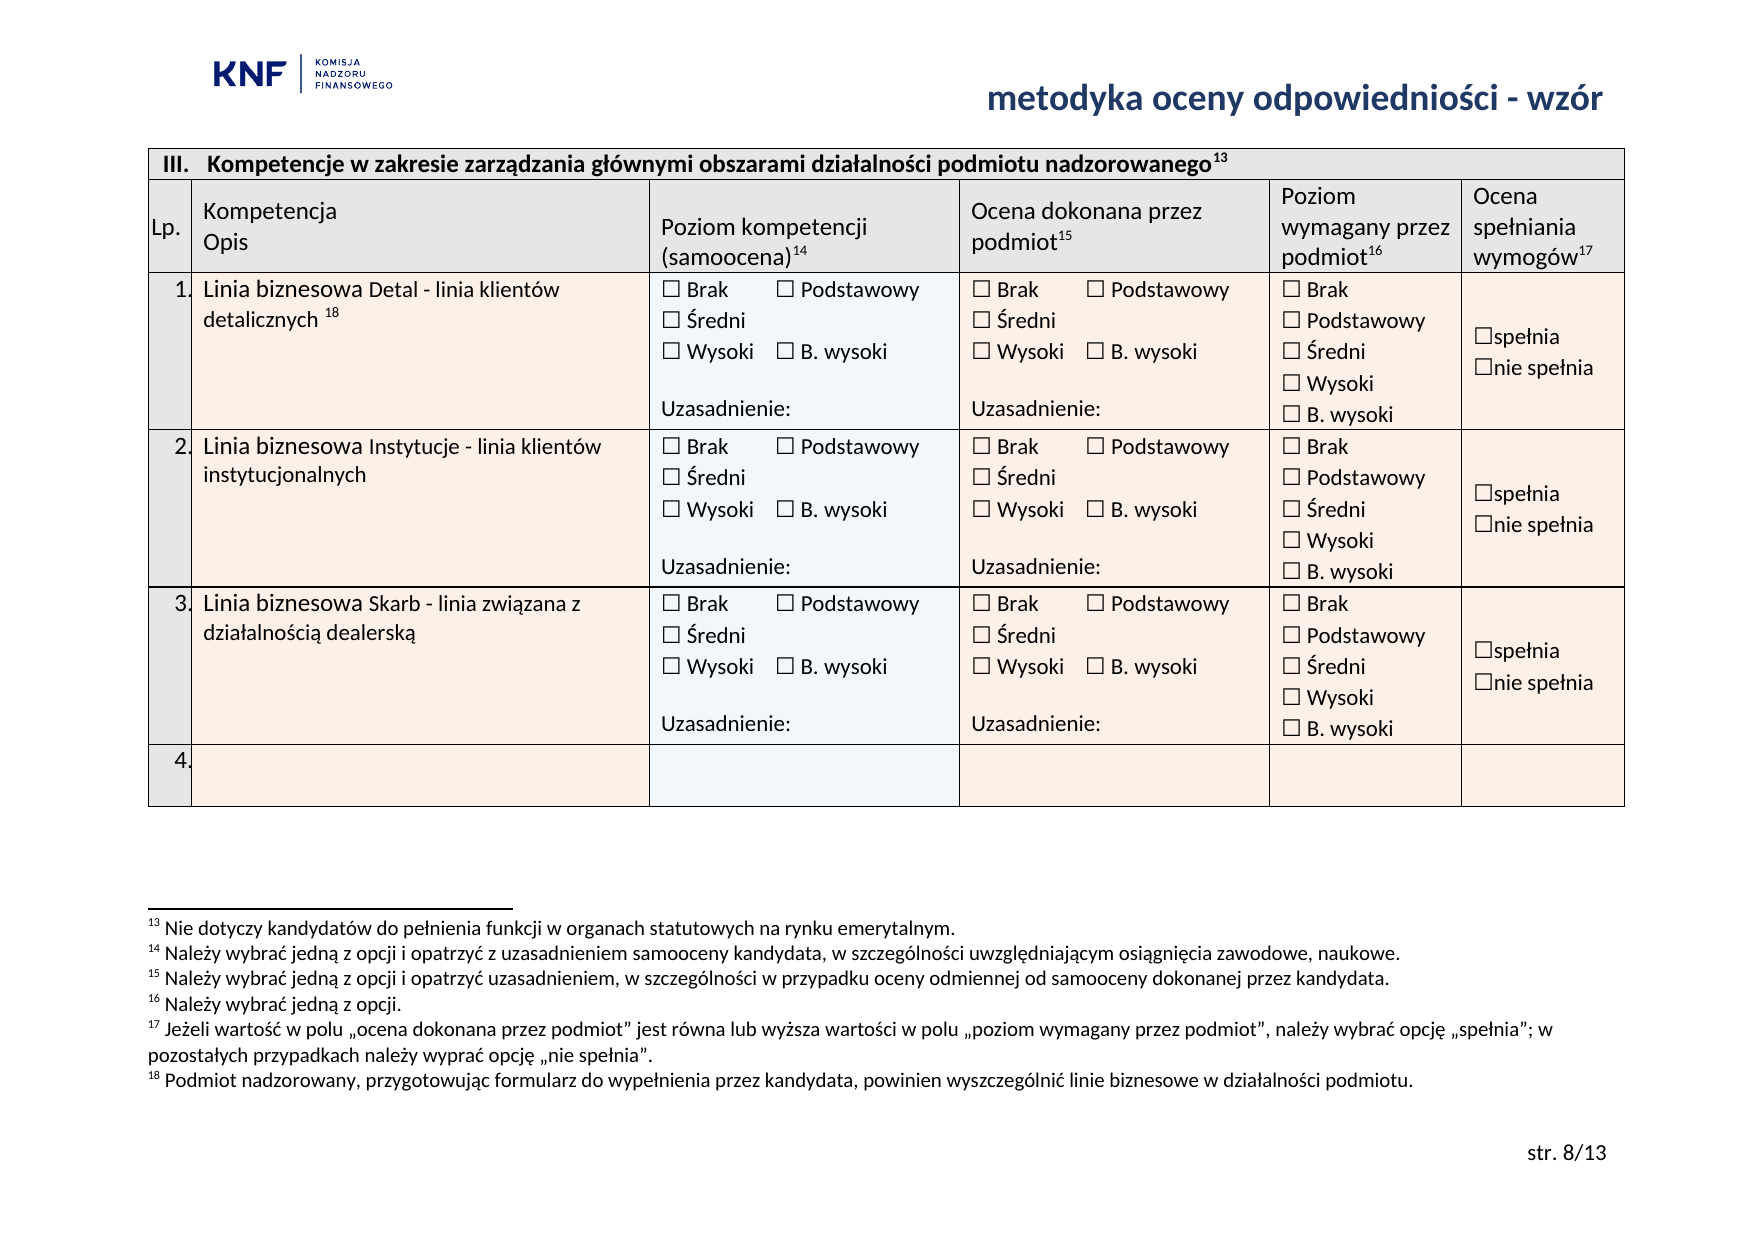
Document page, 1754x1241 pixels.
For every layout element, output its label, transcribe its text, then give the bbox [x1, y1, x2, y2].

table_cell [149, 430, 191, 586]
table_cell [149, 588, 191, 744]
table_cell Brak Podstawowy Średni Wysoki B. wysoki [1270, 588, 1461, 744]
table_cell spełnia nie spełnia [1462, 430, 1624, 586]
table_cell [192, 745, 649, 806]
table_cell [650, 745, 959, 806]
table_cell Linia biznesowa Skarb - linia związana z działalnością dealerską [192, 588, 649, 744]
table_cell Kompetencja Opis [192, 180, 649, 272]
picture [200, 41, 406, 107]
table_cell [1462, 745, 1624, 806]
table_cell Poziom kompetencji (samoocena) [650, 180, 959, 272]
table_cell Brak Podstawowy Średni Wysoki B. wysoki [1270, 430, 1461, 586]
table_cell Brak Podstawowy Średni Wysoki B. wysoki Uzasadnienie: [650, 588, 959, 744]
table_cell Brak Podstawowy Średni Wysoki B. wysoki Uzasadnienie: [960, 430, 1269, 586]
table_cell Brak Podstawowy Średni Wysoki B. wysoki Uzasadnienie: [960, 588, 1269, 744]
table_cell Poziom wymagany przez podmiot [1270, 180, 1461, 272]
table_cell spełnia nie spełnia [1462, 588, 1624, 744]
table_cell [149, 745, 191, 806]
table_cell Ocena dokonana przez podmiot [960, 180, 1269, 272]
table_header Kompetencje w zakresie zarządzania głównymi obszarami działalności podmiotu nadzorowanego [149, 149, 1624, 179]
table_cell [1270, 745, 1461, 806]
table_cell [960, 745, 1269, 806]
table_cell Ocena spełniania wymogów [1462, 180, 1624, 272]
table_cell Lp. [149, 180, 191, 272]
table_cell Brak Podstawowy Średni Wysoki B. wysoki Uzasadnienie: [650, 430, 959, 586]
table_cell Linia biznesowa Instytucje - linia klientów instytucjonalnych [192, 430, 649, 586]
